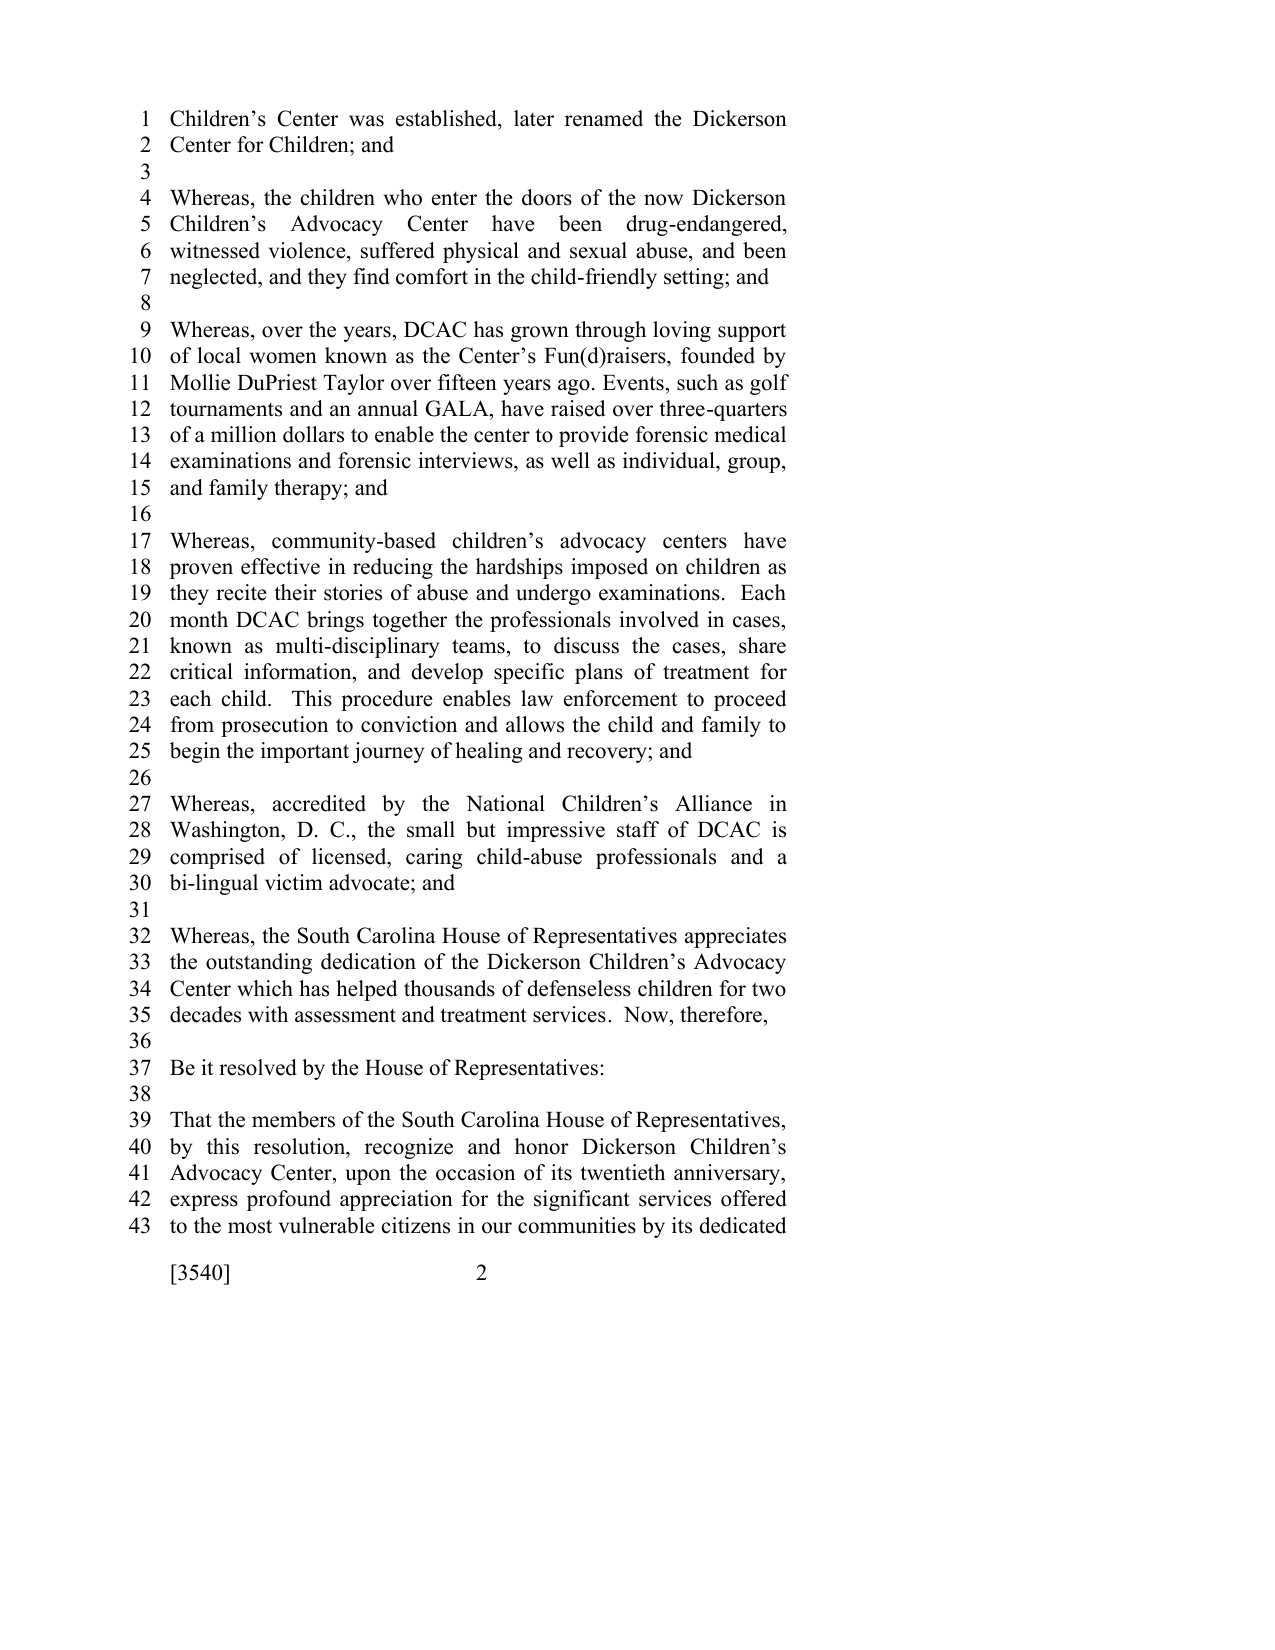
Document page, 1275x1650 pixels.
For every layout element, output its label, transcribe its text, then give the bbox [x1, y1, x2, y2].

text Whereas, community-based children’s advocacy centers have proven effective in reducing the hardships imposed on children as they recite their stories of abuse and undergo examinations. Each month DCAC brings together the professionals involved in cases, known as multi-disciplinary teams, to discuss the cases, share critical information, and develop specific plans of treatment for each child. This procedure enables law enforcement to proceed from prosecution to conviction and allows the child and family to begin the important journey of healing and recovery; and [169, 527, 787, 764]
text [169, 1106, 787, 1238]
text Whereas, the children who enter the doors of the now Dickerson Children’s Advocacy Center have been drug-endangered, witnessed violence, suffered physical and sexual abuse, and been neglected, and they find comfort in the child-friendly setting; and [169, 184, 787, 289]
text Whereas, over the years, DCAC has grown through loving support of local women known as the Center’s Fun(d)raisers, founded by Mollie DuPriest Taylor over fifteen years ago. Events, such as golf tournaments and an annual GALA, have raised over three-quarters of a million dollars to enable the center to provide forensic medical examinations and forensic interviews, as well as individual, group, and family therapy; and [169, 316, 787, 500]
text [169, 105, 787, 158]
text Whereas, the South Carolina House of Representatives appreciates the outstanding dedication of the Dickerson Children’s Advocacy Center which has helped thousands of defenseless children for two decades with assessment and treatment services. Now, therefore, [169, 922, 787, 1027]
text Be it resolved by the House of Representatives: [169, 1054, 787, 1080]
text Whereas, accredited by the National Children’s Alliance in Washington, D. C., the small but impressive staff of DCAC is comprised of licensed, caring child-abuse professionals and a bi-lingual victim advocate; and [169, 790, 787, 896]
